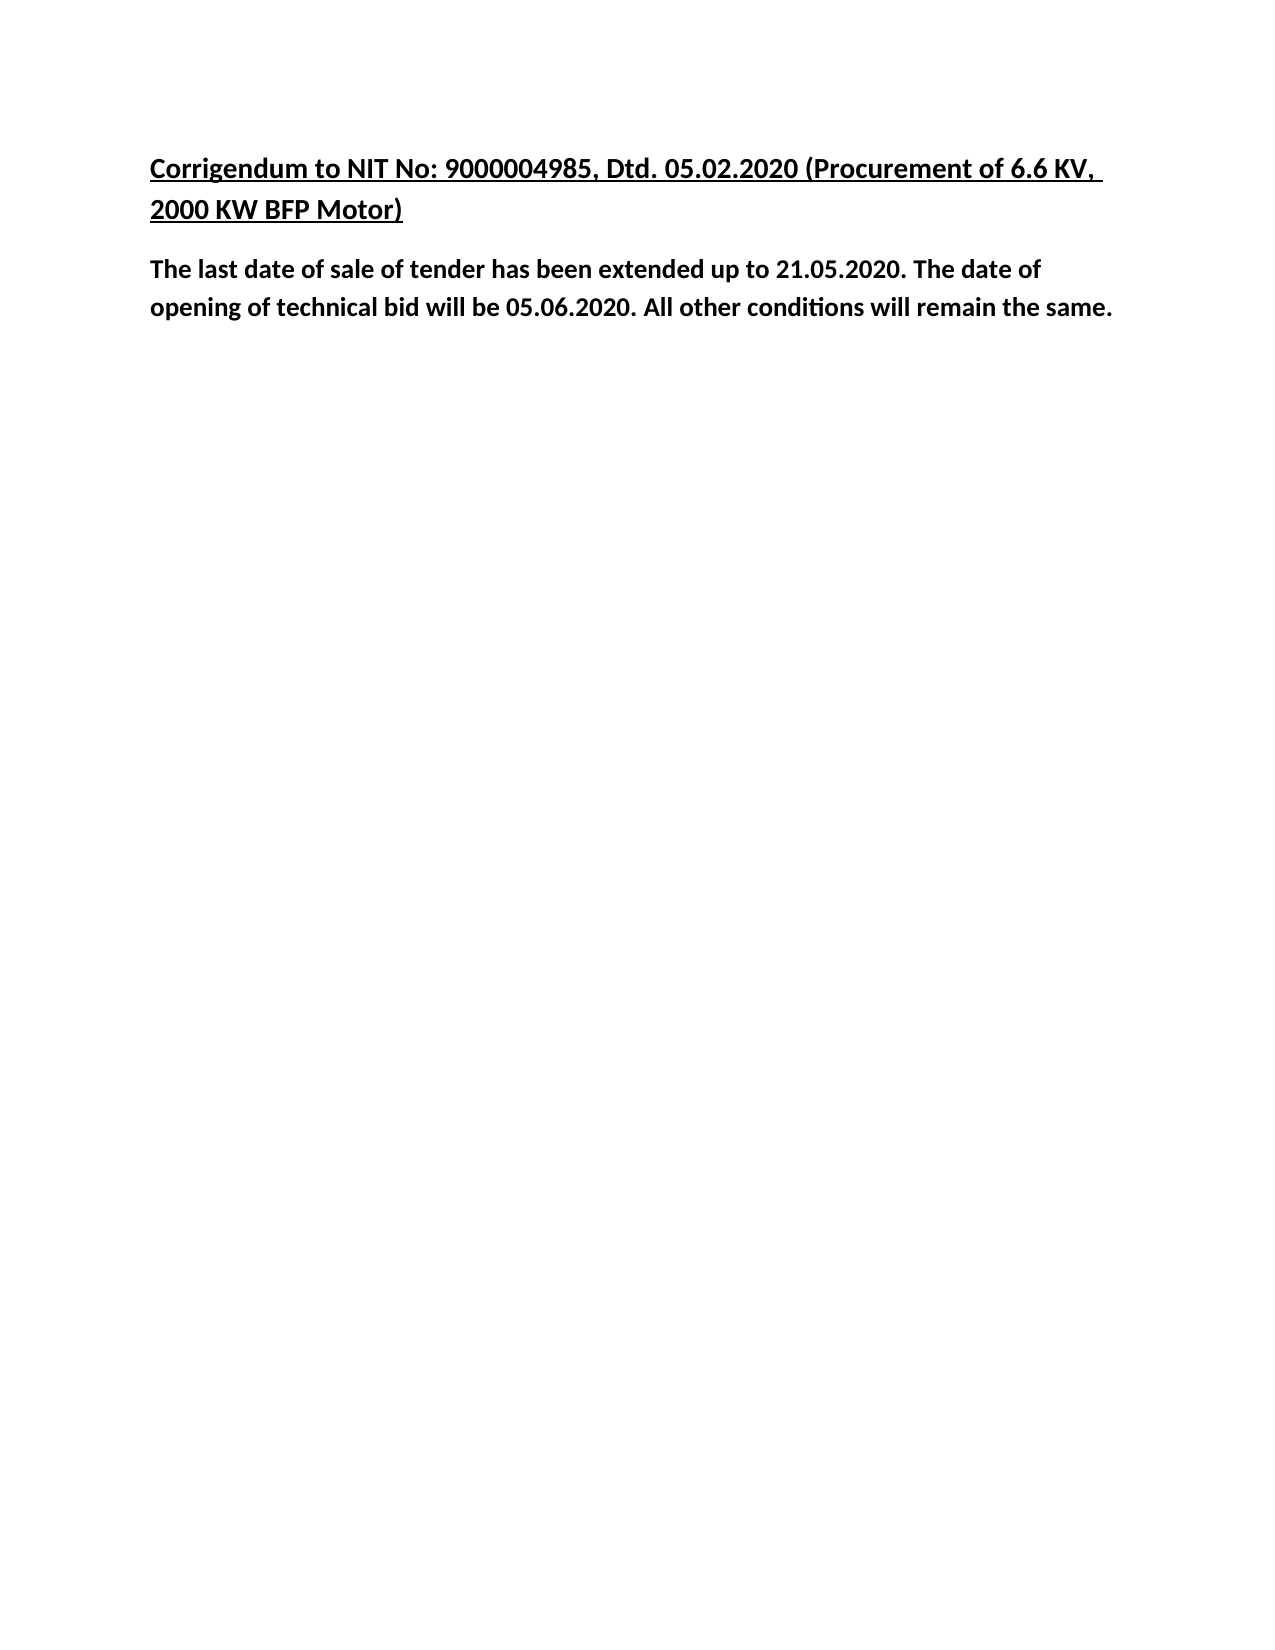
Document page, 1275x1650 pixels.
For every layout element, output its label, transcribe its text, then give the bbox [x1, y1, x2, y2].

text The last date of sale of tender has been extended up to 21.05.2020. The date of opening of technical bid will be 05.06.2020. All other conditions will remain the same. [150, 253, 1125, 324]
text Corrigendum to NIT No: 9000004985, Dtd. 05.02.2020 (Procurement of 6.6 KV, 2000 KW BFP Motor) [150, 150, 1125, 227]
